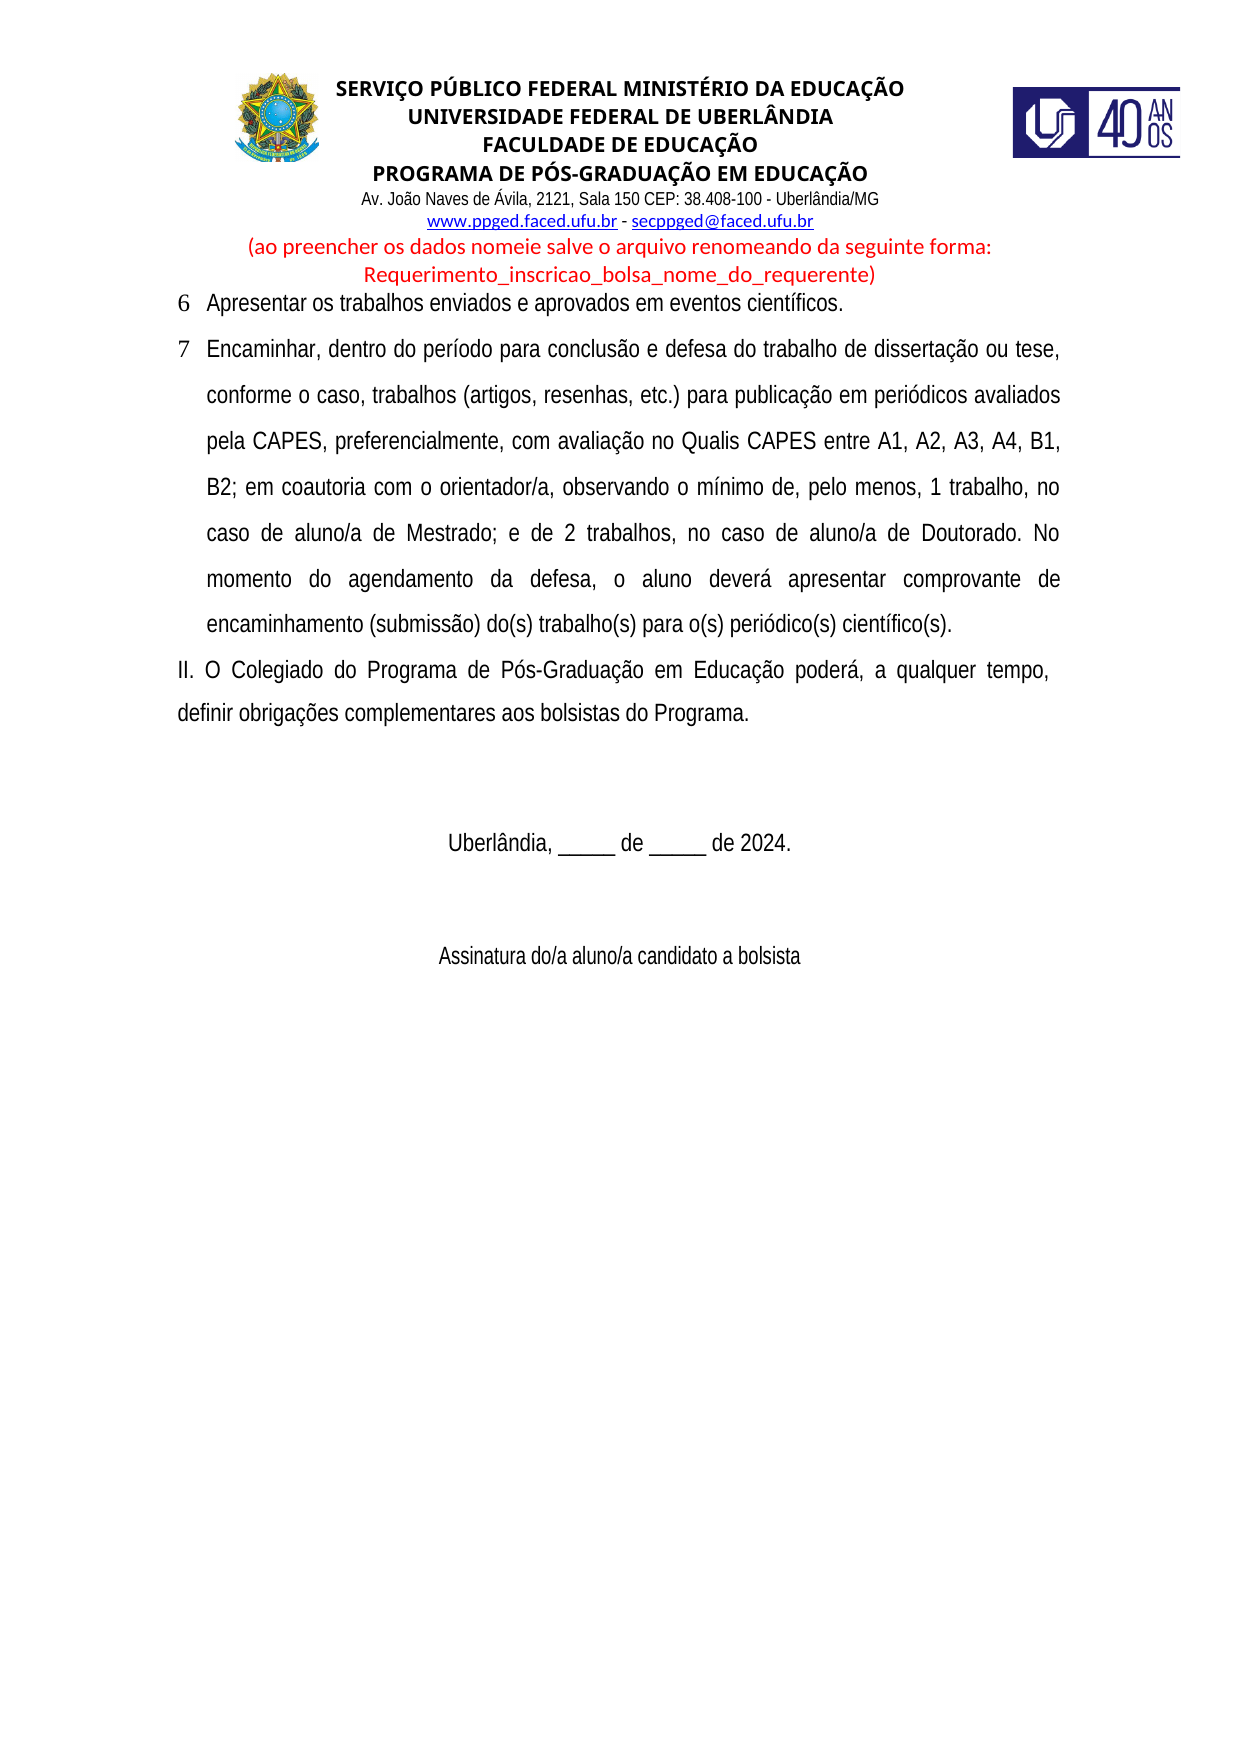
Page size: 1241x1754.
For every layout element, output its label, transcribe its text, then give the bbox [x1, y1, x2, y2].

text II. O Colegiado do Programa de Pós-Graduação em Educação poderá, a qualquer tempo, definir obrigações complementares aos bolsistas do Programa. [177, 655, 1051, 727]
text Uberlândia, _____ de _____ de 2024. [177, 828, 1063, 856]
list Apresentar os trabalhos enviados e aprovados em eventos científicos. [177, 288, 1063, 317]
picture [1011, 87, 1180, 156]
list Encaminhar, dentro do período para conclusão e defesa do trabalho de dissertação ou tese, conforme o caso, trabalhos (artigos, resenhas, etc.) para publicação em periódicos avaliados pela CAPES, preferencialmente, com avaliação no Qualis CAPES entre A1, A2, A3, A4, B1, B2; em coautoria com o orientador/a, observando o mínimo de, pelo menos, 1 trabalho, no caso de aluno/a de Mestrado; e de 2 trabalhos, no caso de aluno/a de Doutorado. No momento do agendamento da defesa, o aluno deverá apresentar comprovante de encaminhamento (submissão) do(s) trabalho(s) para o(s) periódico(s) científico(s). [177, 334, 1063, 638]
text Assinatura do/a aluno/a candidato a bolsista [177, 941, 1063, 969]
picture [234, 73, 319, 162]
